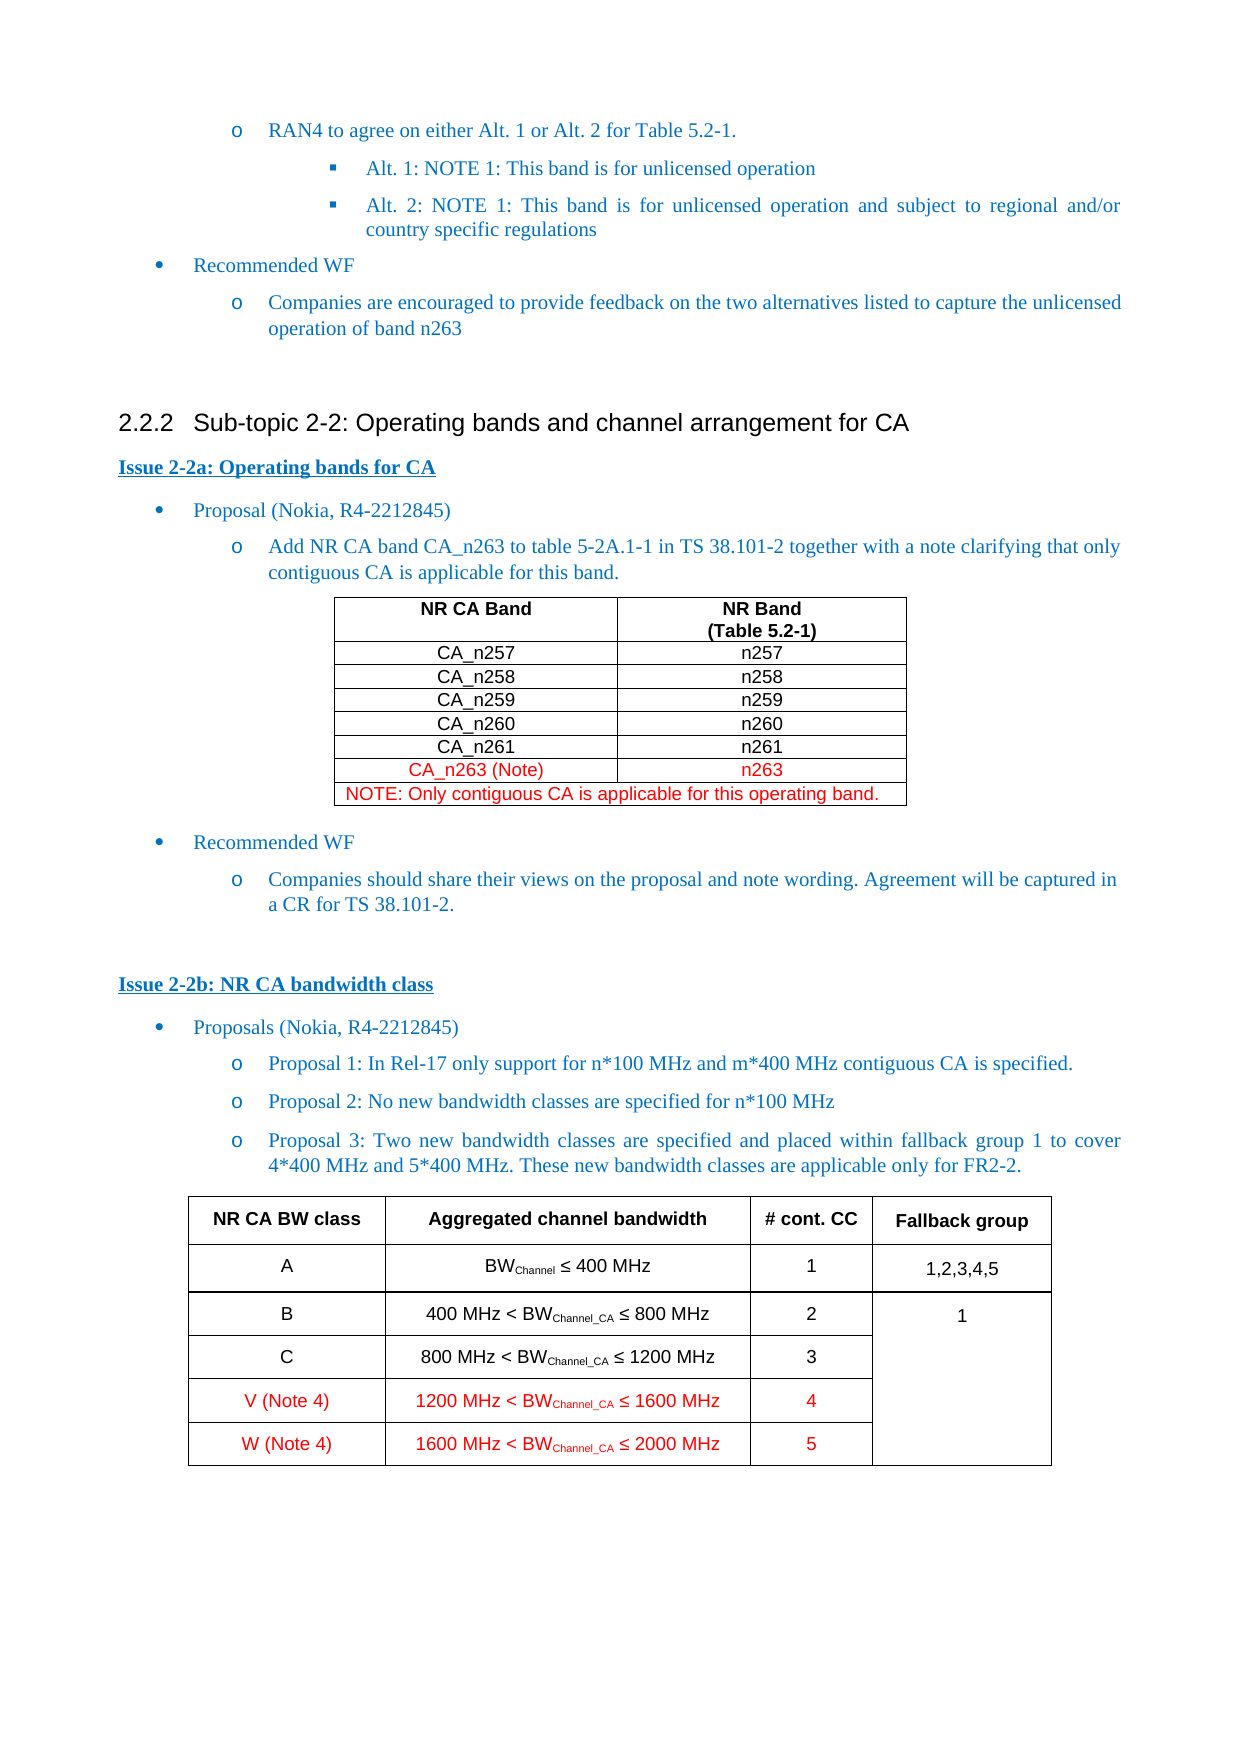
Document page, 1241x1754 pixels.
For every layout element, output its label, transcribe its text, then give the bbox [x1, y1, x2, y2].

table_cell 800 MHz < BWChannel_CA ≤ 1200 MHz [386, 1336, 750, 1378]
table_cell n258 [618, 665, 906, 688]
table_cell A [189, 1245, 385, 1291]
list Alt. 2: NOTE 1: This band is for unlicensed operation and subject to regional and/or country specific regulations [328, 193, 1122, 241]
table_cell n261 [618, 736, 906, 758]
list Proposals (Nokia, R4-2212845) [156, 1014, 1122, 1039]
table_cell 4 [751, 1379, 872, 1422]
list Recommended WF [156, 253, 1122, 277]
list Companies should share their views on the proposal and note wording. Agreement will be captured in a CR for TS 38.101-2. [231, 867, 1122, 916]
table_cell V (Note 4) [189, 1379, 385, 1422]
table_cell BWChannel ≤ 400 MHz [386, 1245, 750, 1291]
list RAN4 to agree on either Alt. 1 or Alt. 2 for Table 5.2-1. [231, 118, 1122, 144]
table_cell CA_n259 [335, 689, 617, 711]
table_header # cont. CC [751, 1197, 872, 1244]
table_cell C [189, 1336, 385, 1378]
table_cell 1 [751, 1245, 872, 1291]
table_cell CA_n261 [335, 736, 617, 758]
table_cell 2 [751, 1293, 872, 1335]
table_cell W (Note 4) [189, 1423, 385, 1465]
list Alt. 1: NOTE 1: This band is for unlicensed operation [328, 156, 1122, 180]
table_cell 3 [751, 1336, 872, 1378]
table_cell B [189, 1293, 385, 1335]
table_cell 1600 MHz < BWChannel_CA ≤ 2000 MHz [386, 1423, 750, 1465]
table_cell CA_n263 (Note) [335, 759, 617, 782]
table_header NR CA BW class [189, 1197, 385, 1244]
table_cell 5 [751, 1423, 872, 1465]
table_header NR CA Band [335, 598, 617, 641]
list Proposal (Nokia, R4-2212845) [156, 498, 1122, 522]
list Proposal 1: In Rel-17 only support for n*100 MHz and m*400 MHz contiguous CA is specified. [231, 1051, 1122, 1077]
subtitle Sub-topic 2-2: Operating bands and channel arrangement for CA [118, 408, 1122, 436]
text Issue 2-2b: NR CA bandwidth class [118, 972, 1122, 996]
table_cell CA_n258 [335, 665, 617, 688]
table_cell 1,2,3,4,5 [873, 1245, 1051, 1291]
table_cell 1200 MHz < BWChannel_CA ≤ 1600 MHz [386, 1379, 750, 1422]
table_cell n259 [618, 689, 906, 711]
table_cell NOTE: Only contiguous CA is applicable for this operating band. [335, 783, 906, 805]
table_header NR Band (Table 5.2-1) [618, 598, 906, 641]
table_cell CA_n260 [335, 712, 617, 735]
table_header Fallback group [873, 1197, 1051, 1244]
table_header Aggregated channel bandwidth [386, 1197, 750, 1244]
text Issue 2-2a: Operating bands for CA [118, 455, 1122, 479]
table_cell CA_n257 [335, 642, 617, 664]
list Companies are encouraged to provide feedback on the two alternatives listed to capture the unlicensed operation of band n263 [231, 290, 1122, 340]
table_cell n263 [618, 759, 906, 782]
table_cell n257 [618, 642, 906, 664]
table_cell n260 [618, 712, 906, 735]
list Add NR CA band CA_n263 to table 5-2A.1-1 in TS 38.101-2 together with a note clarifying that only contiguous CA is applicable for this band. [231, 534, 1122, 584]
list Proposal 2: No new bandwidth classes are specified for n*100 MHz [231, 1089, 1122, 1115]
list Proposal 3: Two new bandwidth classes are specified and placed within fallback group 1 to cover 4*400 MHz and 5*400 MHz. These new bandwidth classes are applicable only for FR2-2. [231, 1128, 1122, 1177]
list Recommended WF [156, 830, 1122, 854]
table_cell 400 MHz < BWChannel_CA ≤ 800 MHz [386, 1293, 750, 1335]
table_cell 1 [873, 1293, 1051, 1465]
